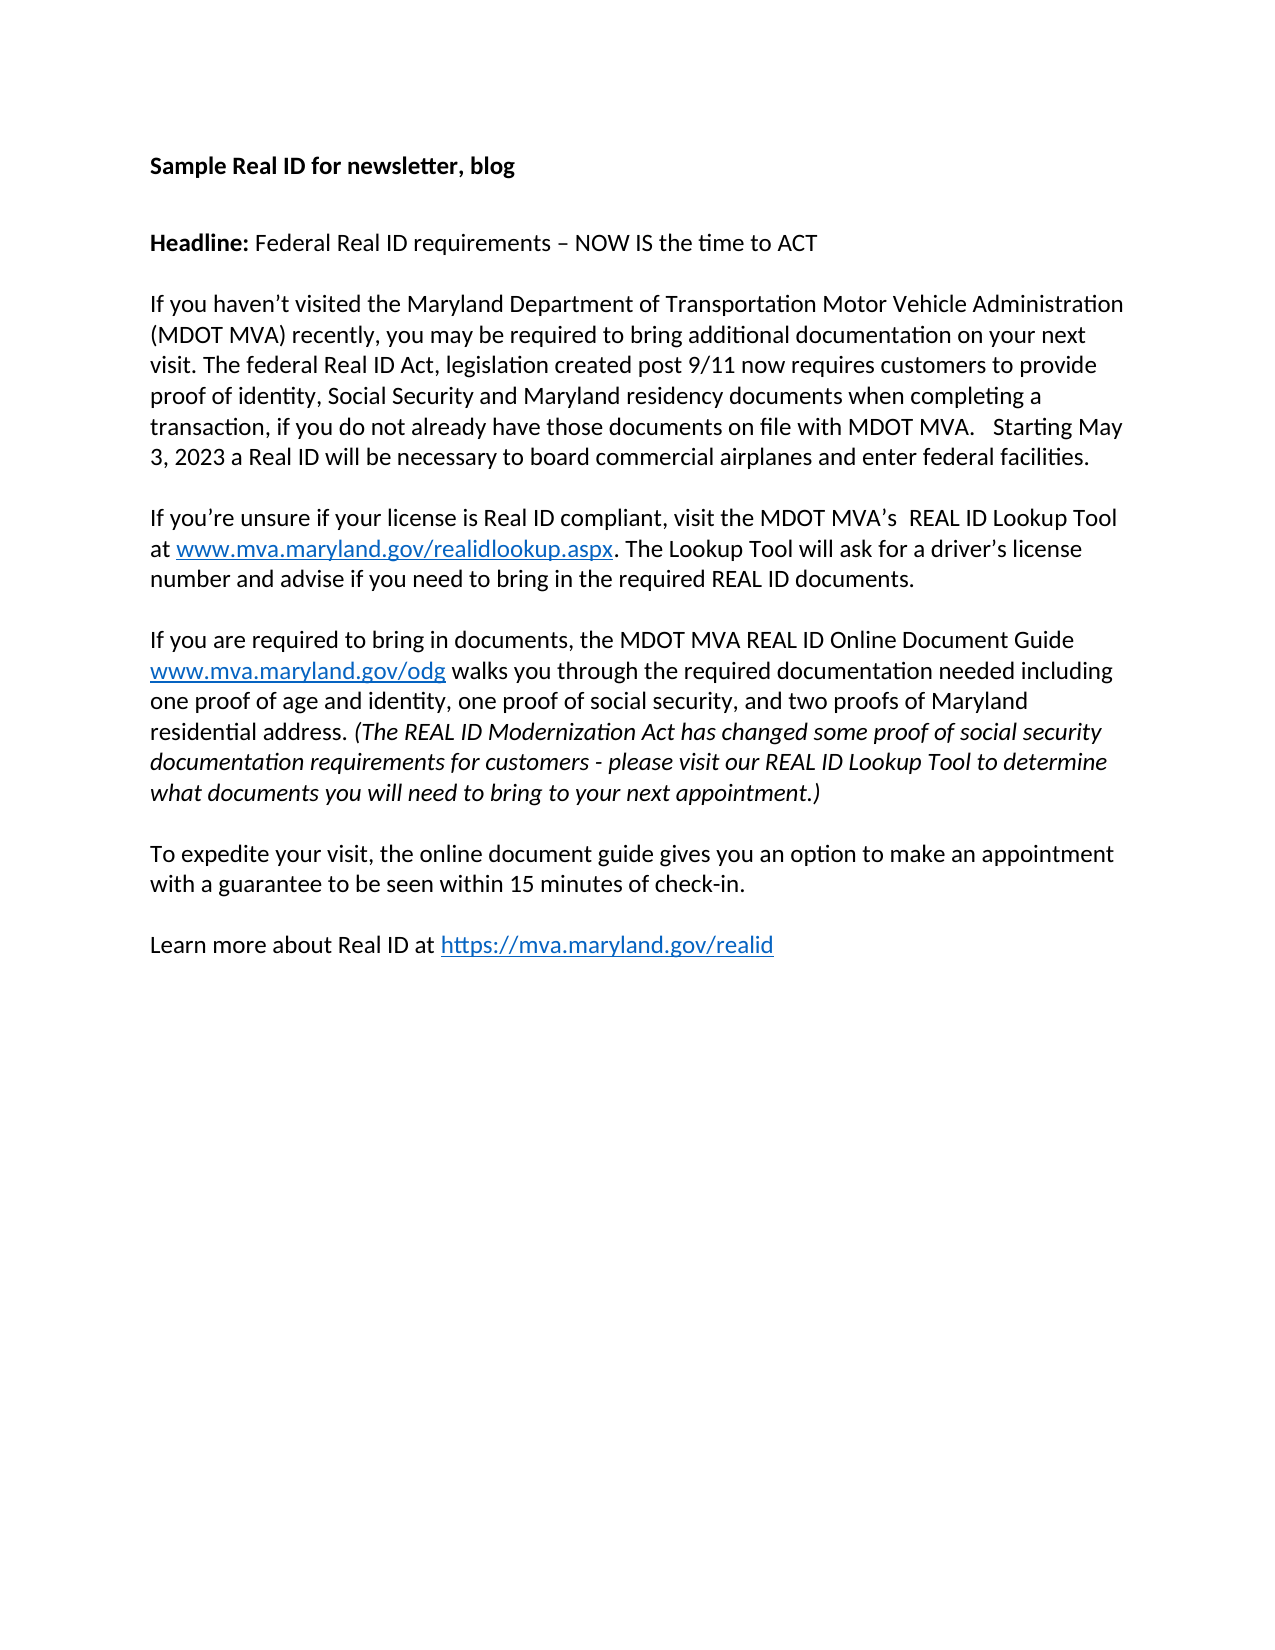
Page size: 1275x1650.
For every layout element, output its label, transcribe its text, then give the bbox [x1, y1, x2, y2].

text Learn more about Real ID at https://mva.maryland.gov/realid [150, 929, 1125, 960]
text Sample Real ID for newsletter, blog [150, 150, 1125, 181]
text If you haven’t visited the Maryland Department of Transportation Motor Vehicle Administration (MDOT MVA) recently, you may be required to bring additional documentation on your next visit. The federal Real ID Act, legislation created post 9/11 now requires customers to provide proof of identity, Social Security and Maryland residency documents when completing a transaction, if you do not already have those documents on file with MDOT MVA. Starting May 3, 2023 a Real ID will be necessary to board commercial airplanes and enter federal facilities. [150, 289, 1125, 472]
text Headline: Federal Real ID requirements – NOW IS the time to ACT [150, 228, 1125, 258]
text If you are required to bring in documents, the MDOT MVA REAL ID Online Document Guide www.mva.maryland.gov/odg walks you through the required documentation needed including one proof of age and identity, one proof of social security, and two proofs of Maryland residential address. (The REAL ID Modernization Act has changed some proof of social security documentation requirements for customers - please visit our REAL ID Lookup Tool to determine what documents you will need to bring to your next appointment.) [150, 624, 1125, 807]
text If you’re unsure if your license is Real ID compliant, visit the MDOT MVA’s REAL ID Lookup Tool at www.mva.maryland.gov/realidlookup.aspx. The Lookup Tool will ask for a driver’s license number and advise if you need to bring in the required REAL ID documents. [150, 502, 1125, 594]
text To expedite your visit, the online document guide gives you an option to make an appointment with a guarantee to be seen within 15 minutes of check-in. [150, 838, 1125, 899]
